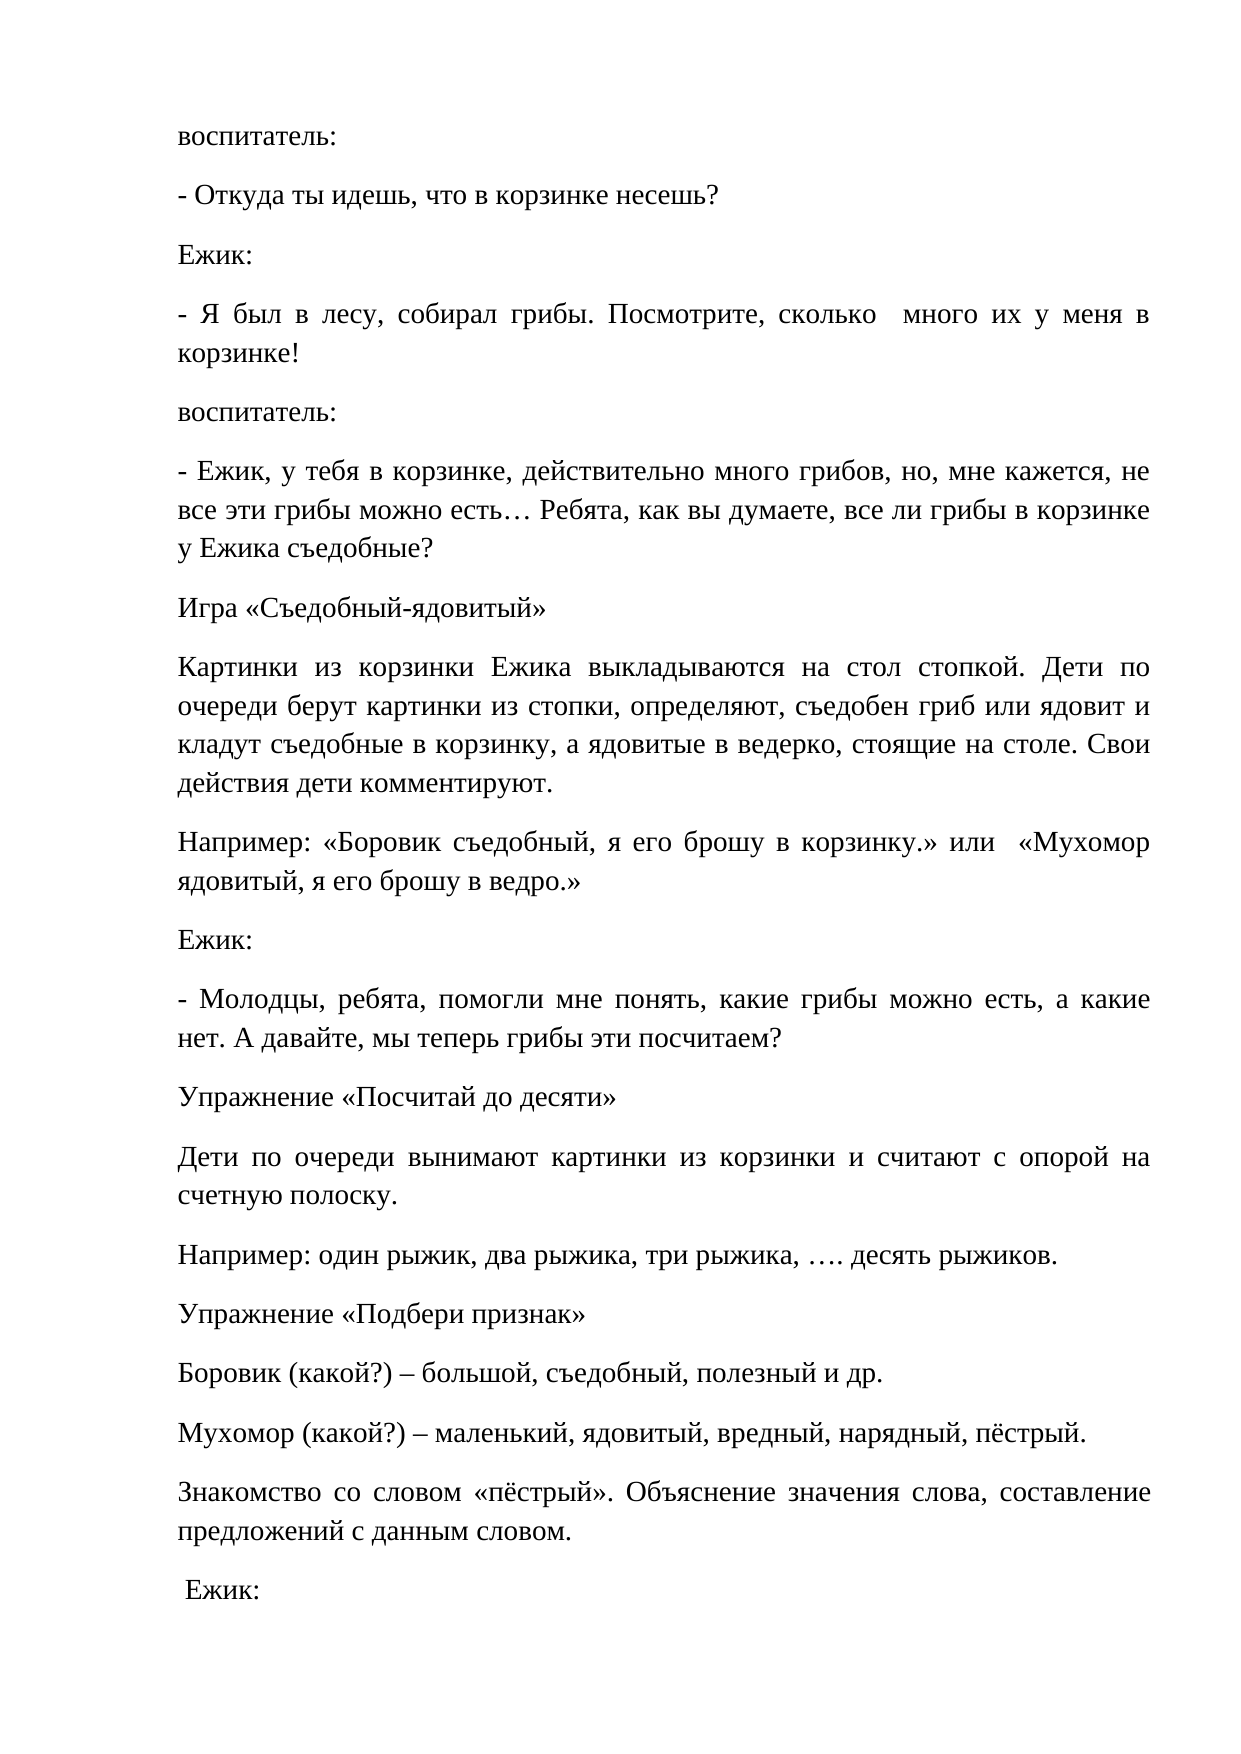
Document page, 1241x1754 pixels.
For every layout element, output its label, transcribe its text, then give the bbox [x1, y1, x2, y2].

text Например: один рыжик, два рыжика, три рыжика, …. десять рыжиков. [177, 1237, 1152, 1270]
text Дети по очереди вынимают картинки из корзинки и считают с опорой на счетную полоску. [177, 1139, 1152, 1211]
text Мухомор (какой?) – маленький, ядовитый, вредный, нарядный, пёстрый. [177, 1415, 1152, 1448]
text Ежик: [177, 1572, 1152, 1606]
text Игра «Съедобный-ядовитый» [177, 590, 1152, 623]
text Упражнение «Посчитай до десяти» [177, 1079, 1152, 1113]
text Ежик: [177, 237, 1152, 270]
text воспитатель: [177, 394, 1152, 428]
text воспитатель: [177, 118, 1152, 152]
text Ежик: [177, 922, 1152, 956]
text - Молодцы, ребята, помогли мне понять, какие грибы можно есть, а какие нет. А давайте, мы теперь грибы эти посчитаем? [177, 982, 1152, 1054]
text Упражнение «Подбери признак» [177, 1296, 1152, 1330]
text - Я был в лесу, собирал грибы. Посмотрите, сколько много их у меня в корзинке! [177, 296, 1152, 368]
text Картинки из корзинки Ежика выкладываются на стол стопкой. Дети по очереди берут картинки из стопки, определяют, съедобен гриб или ядовит и кладут съедобные в корзинку, а ядовитые в ведерко, стоящие на столе. Свои действия дети комментируют. [177, 649, 1152, 798]
text - Ежик, у тебя в корзинке, действительно много грибов, но, мне кажется, не все эти грибы можно есть… Ребята, как вы думаете, все ли грибы в корзинке у Ежика съедобные? [177, 453, 1152, 564]
text - Откуда ты идешь, что в корзинке несешь? [177, 177, 1152, 211]
text Например: «Боровик съедобный, я его брошу в корзинку.» или «Мухомор ядовитый, я его брошу в ведро.» [177, 824, 1152, 896]
text Знакомство со словом «пёстрый». Объяснение значения слова, составление предложений с данным словом. [177, 1474, 1152, 1546]
text Боровик (какой?) – большой, съедобный, полезный и др. [177, 1356, 1152, 1389]
